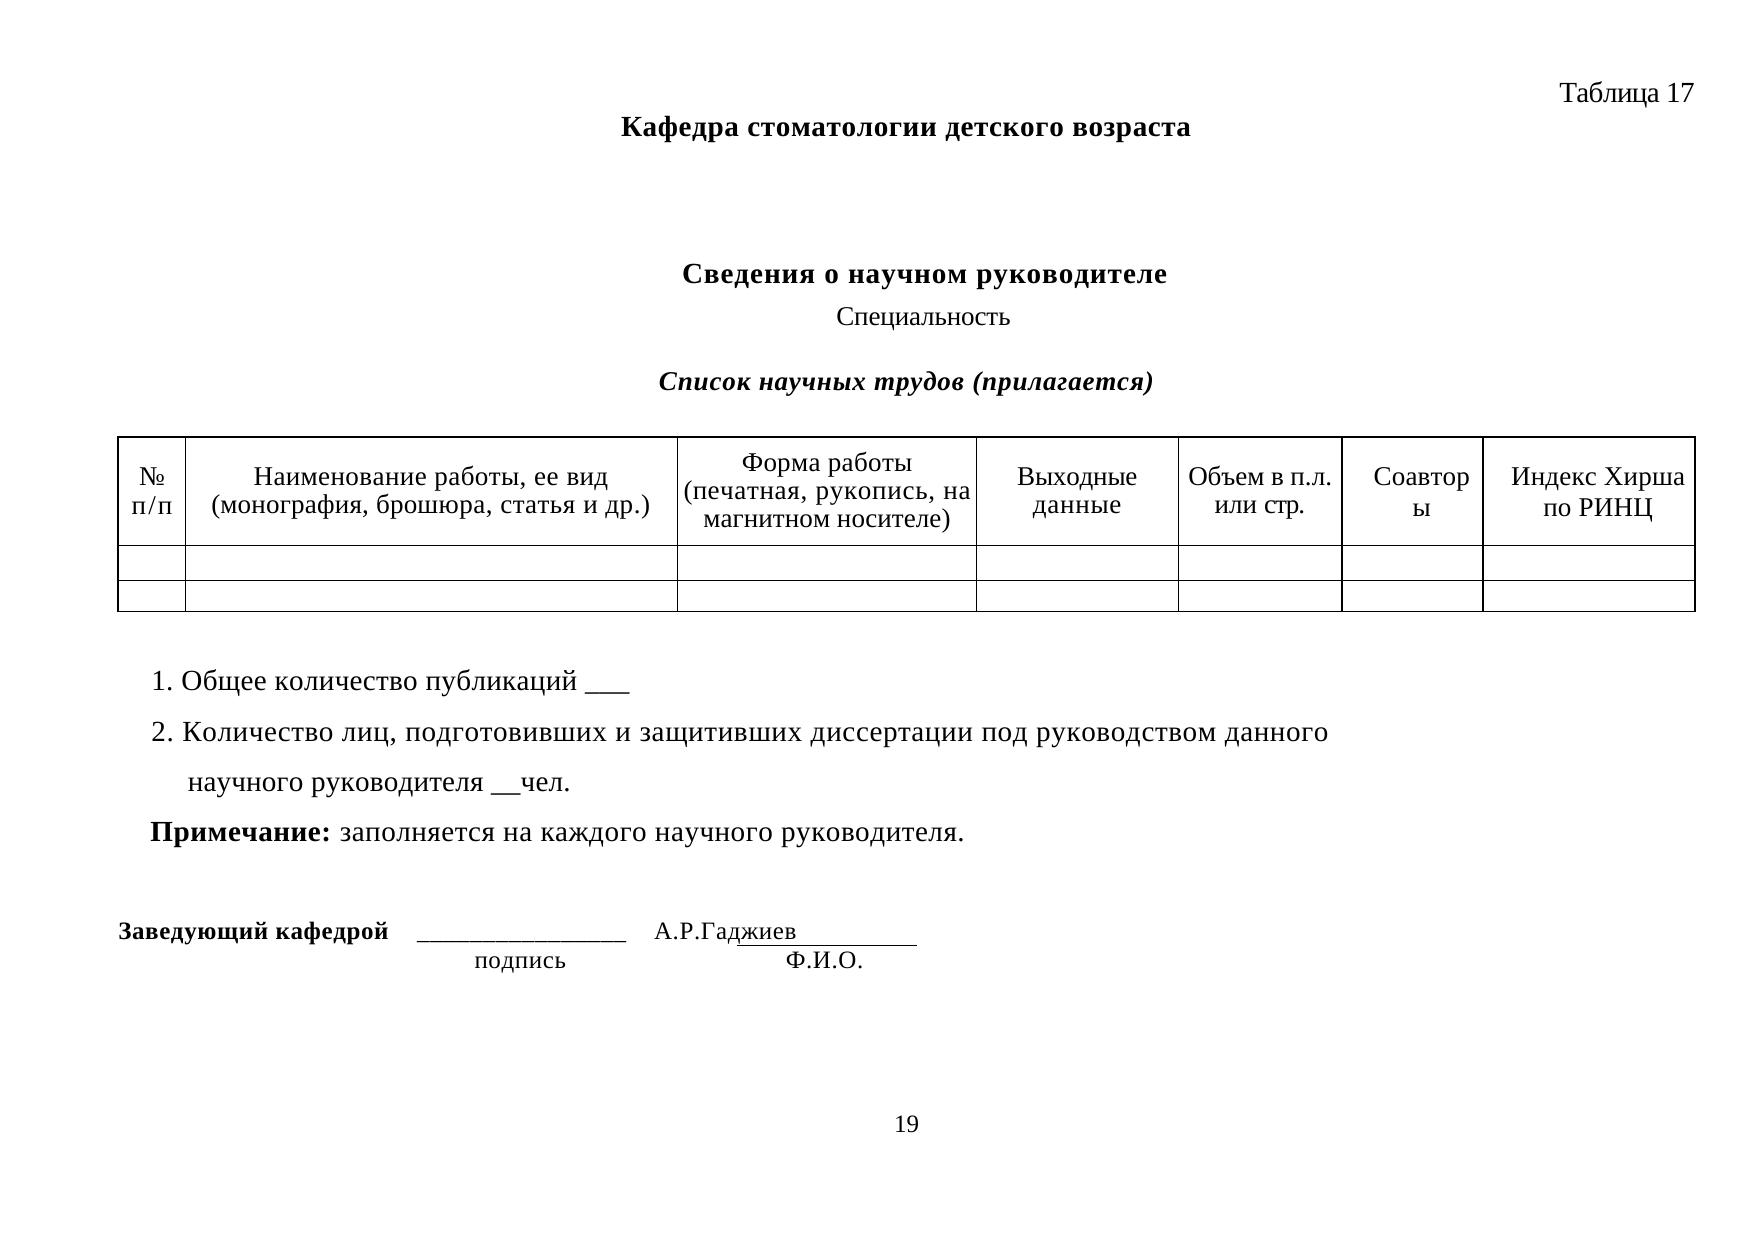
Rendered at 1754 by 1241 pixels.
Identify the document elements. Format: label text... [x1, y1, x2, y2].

text Примечание: заполняется на каждого научного руководителя. [150, 814, 1695, 848]
subtitle Таблица 17 [118, 76, 1695, 109]
text Сведения о научном руководителе Специальность [152, 249, 1695, 334]
text 2. Количество лиц, подготовивших и защитивших диссертации под руководством данного [151, 714, 1695, 747]
table_cell [186, 581, 677, 611]
text подпись Ф.И.О. [118, 945, 1695, 974]
text Кафедра стоматологии детского возраста [118, 109, 1695, 143]
table_cell [678, 581, 976, 611]
text Заведующий кафедрой ________________ А.Р.Гаджиев [118, 916, 1695, 944]
table_cell [678, 546, 976, 580]
table_header Выходные данные [977, 438, 1178, 545]
table_cell [1484, 581, 1694, 611]
table_header Наименование работы, ее вид (монография, брошюра, статья и др.) [186, 438, 677, 545]
table_header Индекс Хирша по РИНЦ [1484, 438, 1694, 545]
table_cell [977, 581, 1178, 611]
text Список научных трудов (прилагается) [118, 365, 1695, 396]
table_cell [977, 546, 1178, 580]
table_cell [186, 546, 677, 580]
table_header Соавторы [1343, 438, 1482, 545]
table_header № п/п [119, 438, 185, 545]
table_cell [1179, 581, 1341, 611]
table_cell [119, 546, 185, 580]
table_header Объем в п.л. или стр. [1179, 438, 1341, 545]
table_cell [1179, 546, 1341, 580]
text научного руководителя __чел. [150, 764, 1695, 798]
table_cell [1484, 546, 1694, 580]
table_cell [119, 581, 185, 611]
text 1. Общее количество публикаций ___ [151, 663, 1695, 696]
table_cell [1343, 546, 1482, 580]
table_header Форма работы (печатная, рукопись, на магнитном носителе) [678, 438, 976, 545]
table_cell [1343, 581, 1482, 611]
